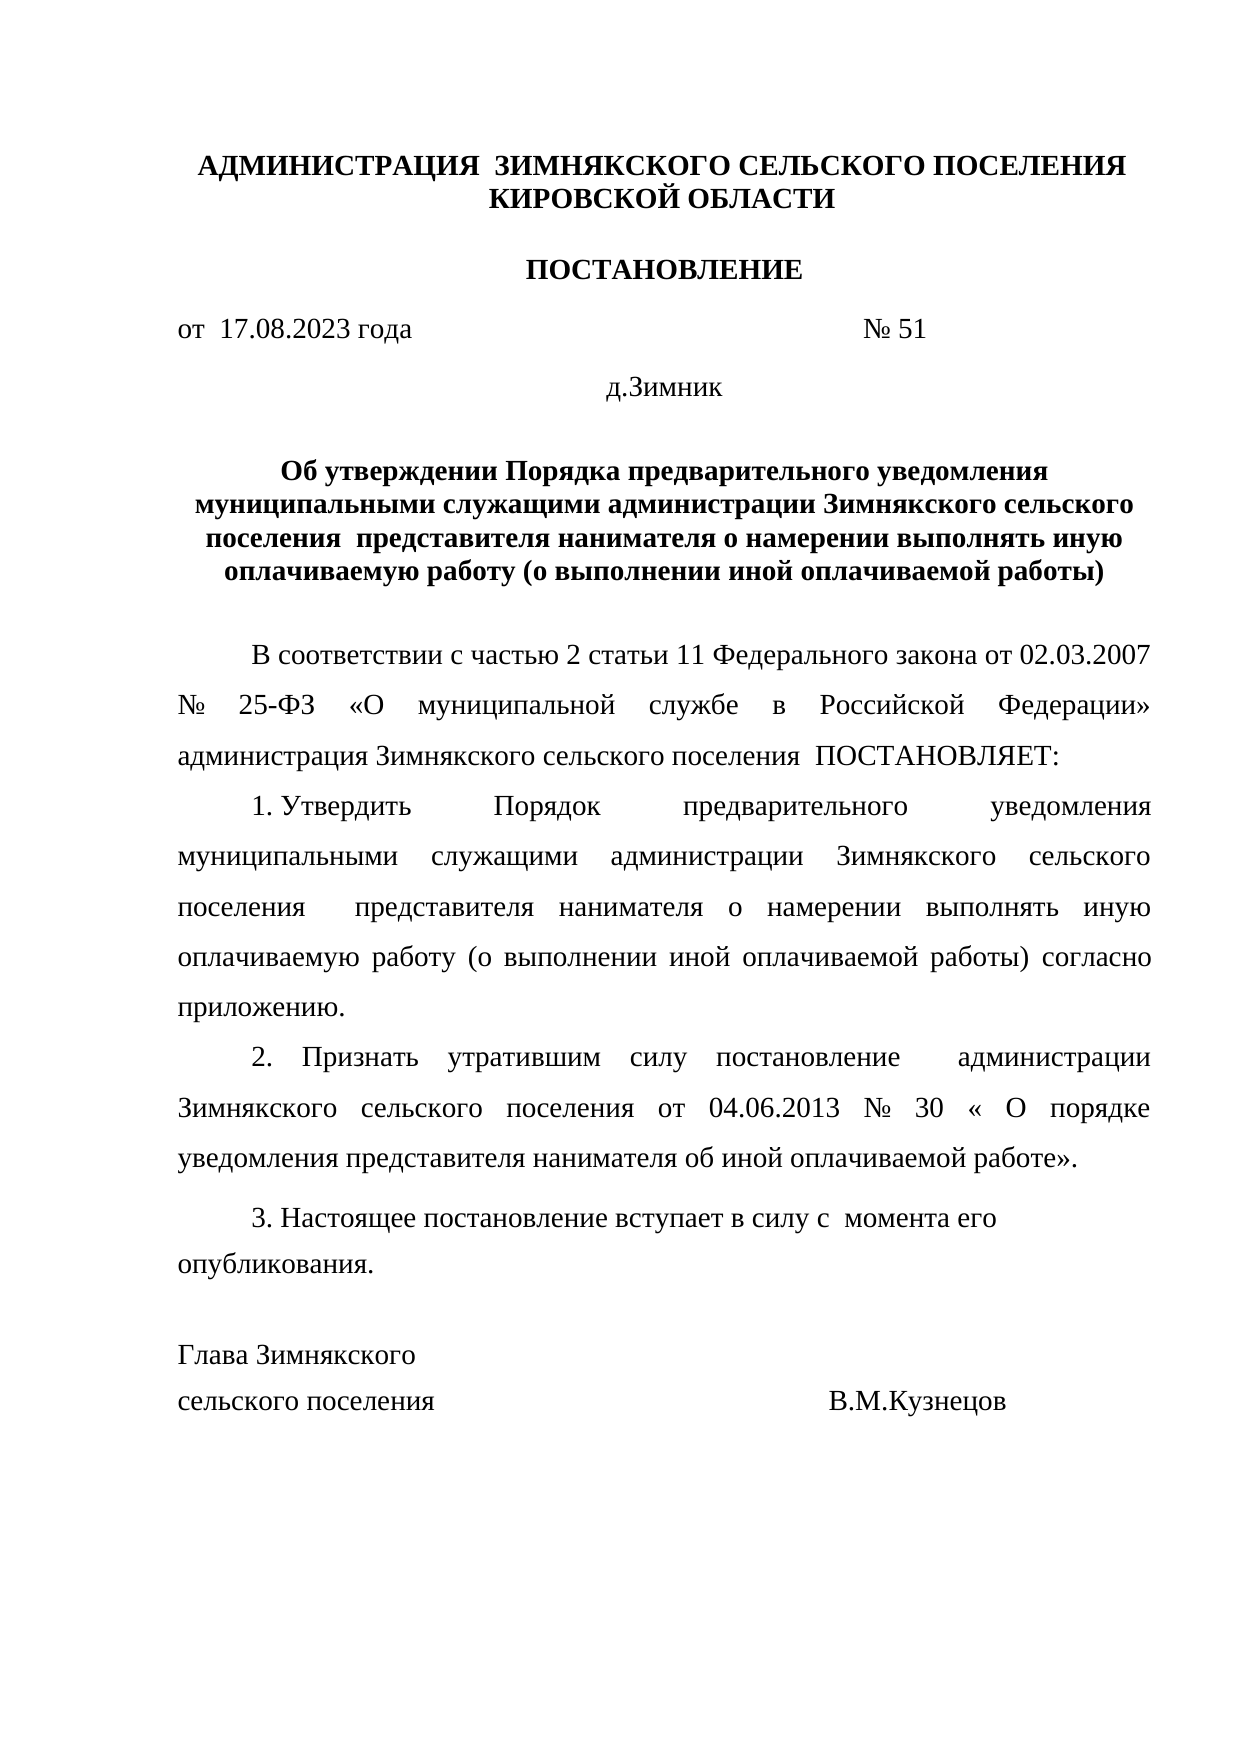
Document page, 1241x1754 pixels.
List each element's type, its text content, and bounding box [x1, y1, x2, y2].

text Об утверждении Порядка предварительного уведомления муниципальными служащими администрации Зимнякского сельского поселения представителя нанимателя о намерении выполнять иную оплачиваемую работу (о выполнении иной оплачиваемой работы) [177, 453, 1152, 587]
text КИРОВСКОЙ ОБЛАСТИ [177, 181, 1147, 215]
text АДМИНИСТРАЦИЯ ЗИМНЯКСКОГО СЕЛЬСКОГО ПОСЕЛЕНИЯ [177, 148, 1147, 181]
text 3. Настоящее постановление вступает в силу с момента его опубликования. [177, 1191, 1152, 1282]
text 1. Утвердить Порядок предварительного уведомления муниципальными служащими администрации Зимнякского сельского поселения представителя нанимателя о намерении выполнять иную оплачиваемую работу (о выполнении иной оплачиваемой работы) согласно приложению. [177, 788, 1152, 1023]
text сельского поселения В.М.Кузнецов [177, 1374, 1152, 1420]
text В соответствии с частью 2 статьи 11 Федерального закона от 02.03.2007 № 25-ФЗ «О муниципальной службе в Российской Федерации» администрация Зимнякского сельского поселения ПОСТАНОВЛЯЕТ: [177, 637, 1152, 771]
text Глава Зимнякского [177, 1328, 1152, 1374]
text д.Зимник [177, 369, 1152, 403]
text ПОСТАНОВЛЕНИЕ [177, 252, 1152, 286]
text 2. Признать утратившим силу постановление администрации Зимнякского сельского поселения от 04.06.2013 № 30 « О порядке уведомления представителя нанимателя об иной оплачиваемой работе». [177, 1039, 1152, 1174]
text от 17.08.2023 года № 51 [177, 311, 1152, 344]
